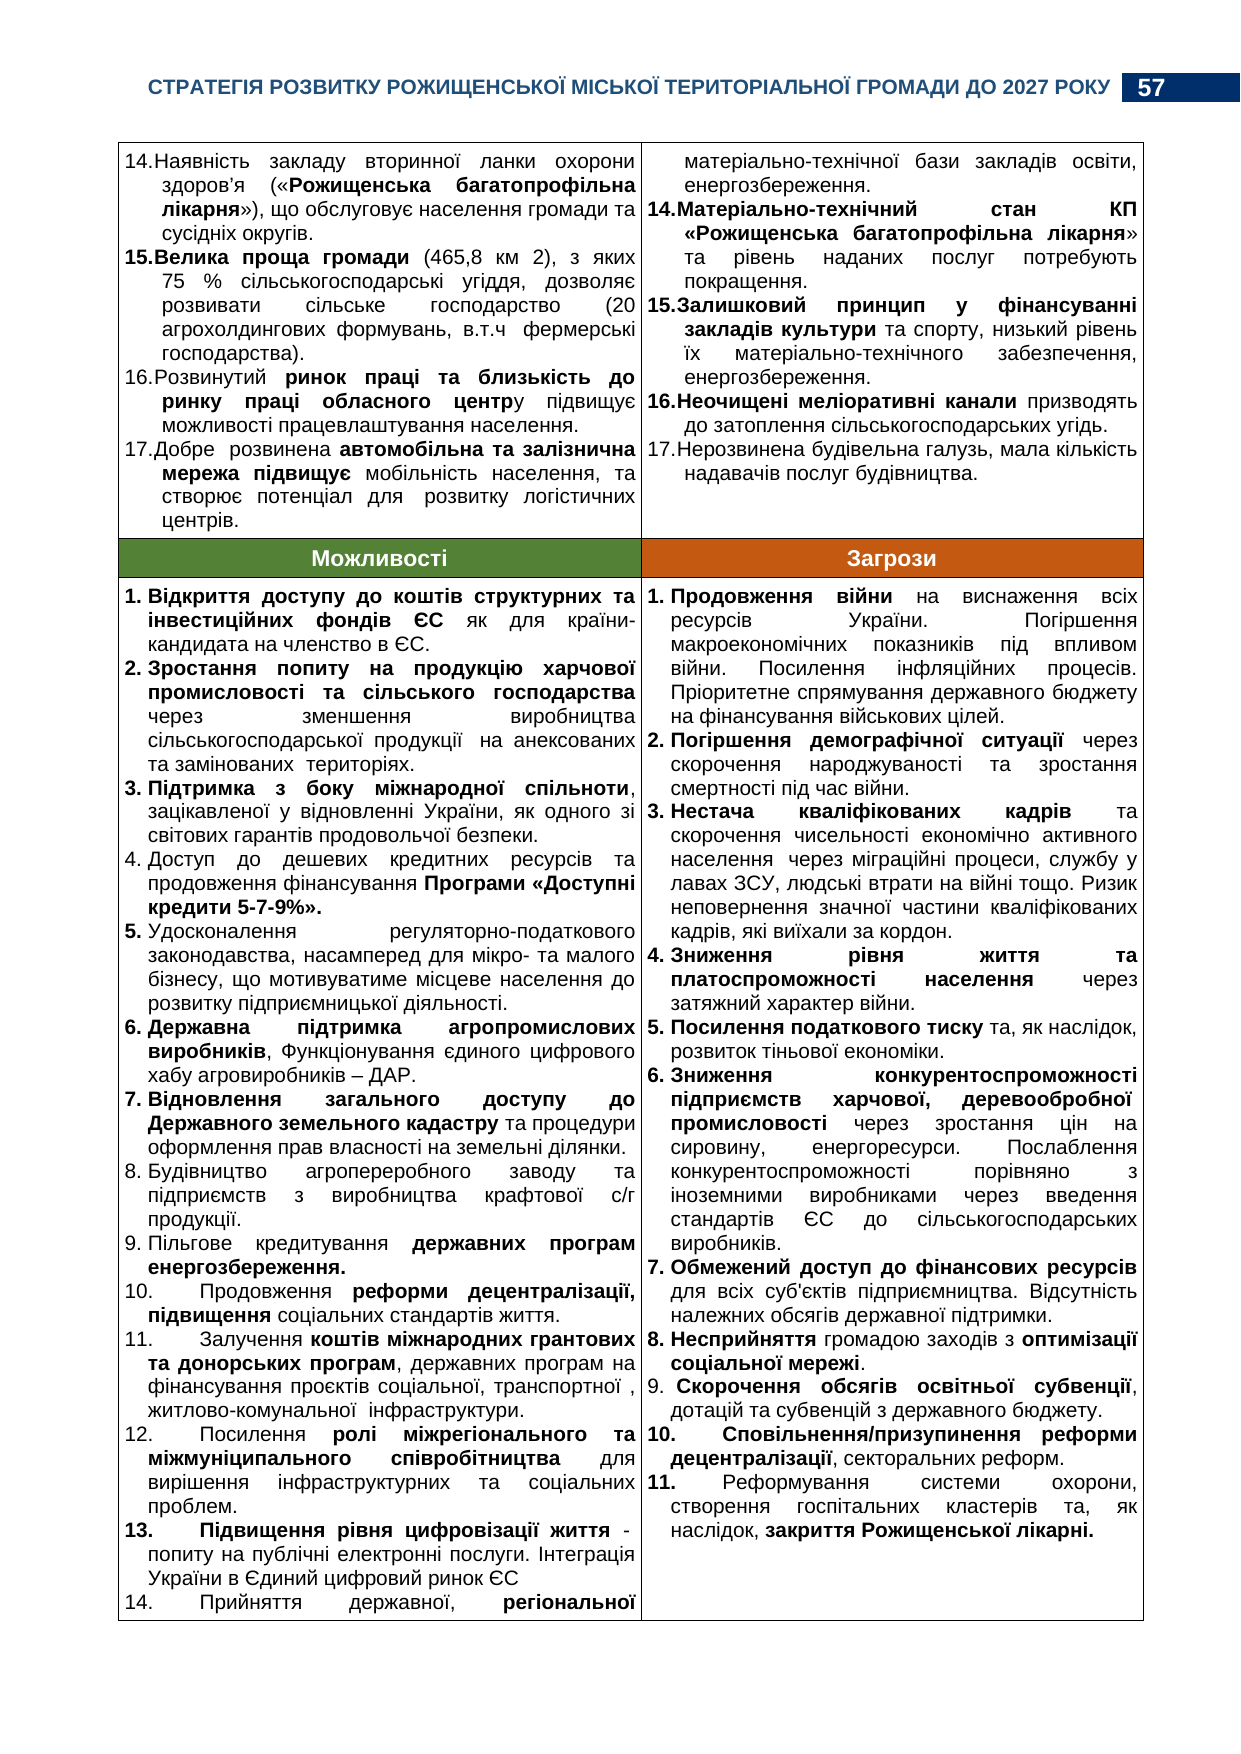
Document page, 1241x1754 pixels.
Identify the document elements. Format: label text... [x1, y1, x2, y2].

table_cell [119, 143, 641, 538]
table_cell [642, 143, 1143, 538]
table_cell Можливості [119, 539, 641, 577]
table_cell Загрози [642, 539, 1143, 577]
